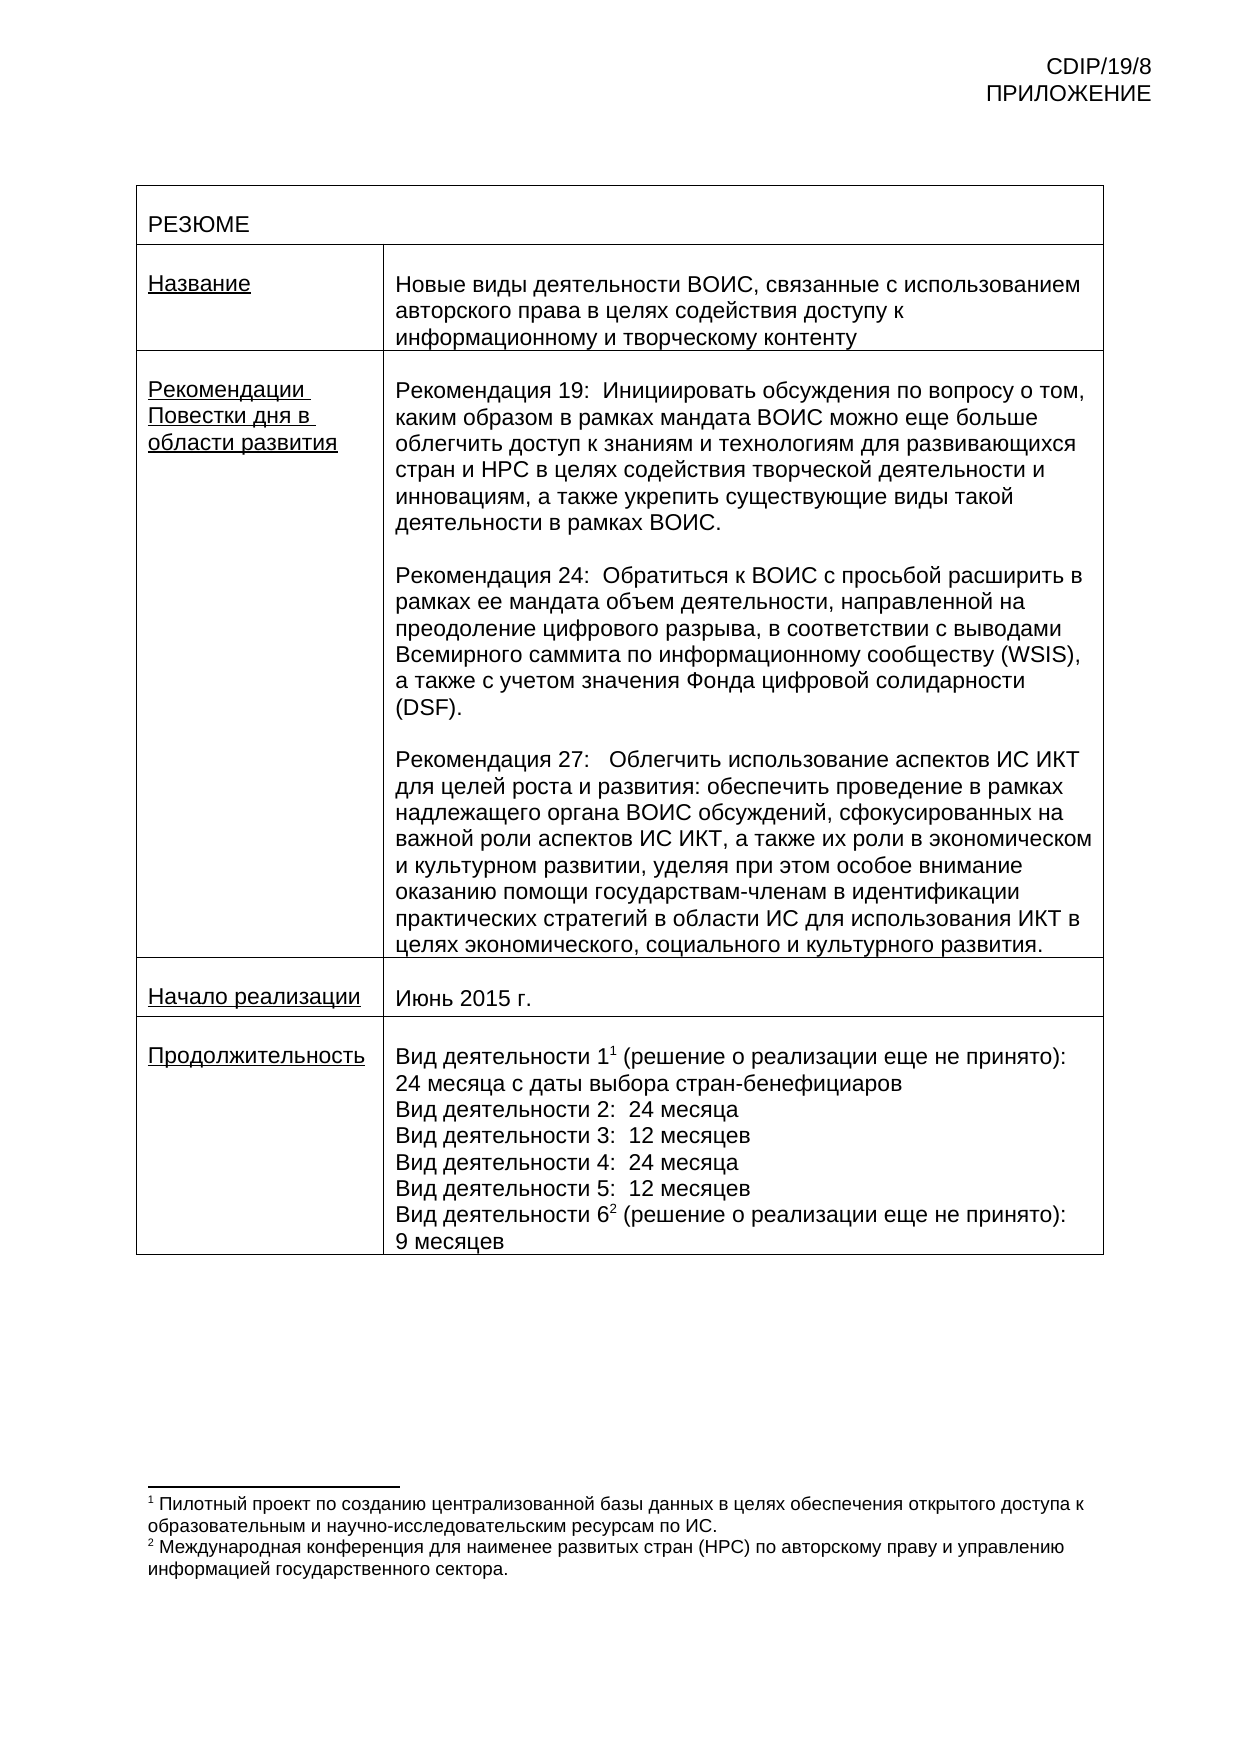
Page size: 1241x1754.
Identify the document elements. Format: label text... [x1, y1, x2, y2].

table_cell Рекомендация 19: Инициировать обсуждения по вопросу о том, каким образом в рамках мандата ВОИС можно еще больше облегчить доступ к знаниям и технологиям для развивающихся стран и НРС в целях содействия творческой деятельности и инновациям, а также укрепить существующие виды такой деятельности в рамках ВОИС. Рекомендация 24: Обратиться к ВОИС с просьбой расширить в рамках ее мандата объем деятельности, направленной на преодоление цифрового разрыва, в соответствии с выводами Всемирного саммита по информационному сообществу (WSIS), а также с учетом значения Фонда цифровой солидарности (DSF). Рекомендация 27: Облегчить использование аспектов ИС ИКТ для целей роста и развития: обеспечить проведение в рамках надлежащего органа ВОИС обсуждений, сфокусированных на важной роли аспектов ИС ИКТ, а также их роли в экономическом и культурном развитии, уделяя при этом особое внимание оказанию помощи государствам-членам в идентификации практических стратегий в области ИС для использования ИКТ в целях экономического, социального и культурного развития. [384, 351, 1103, 957]
table_cell Рекомендации Повестки дня в области развития [137, 351, 383, 957]
table_cell Название [137, 245, 383, 350]
table_cell Продолжительность [137, 1017, 383, 1254]
table_header РЕЗЮМЕ [137, 186, 1103, 243]
table_cell Вид деятельности 1 (решение о реализации еще не принято): 24 месяца с даты выбора стран-бенефициаров Вид деятельности 2: 24 месяца Вид деятельности 3: 12 месяцев Вид деятельности 4: 24 месяца Вид деятельности 5: 12 месяцев Вид деятельности 6 (решение о реализации еще не принято): 9 месяцев [384, 1017, 1103, 1254]
table_cell Новые виды деятельности ВОИС, связанные с использованием авторского права в целях содействия доступу к информационному и творческому контенту [384, 245, 1103, 350]
table_cell Начало реализации [137, 958, 383, 1016]
table_cell Июнь 2015 г. [384, 958, 1103, 1016]
